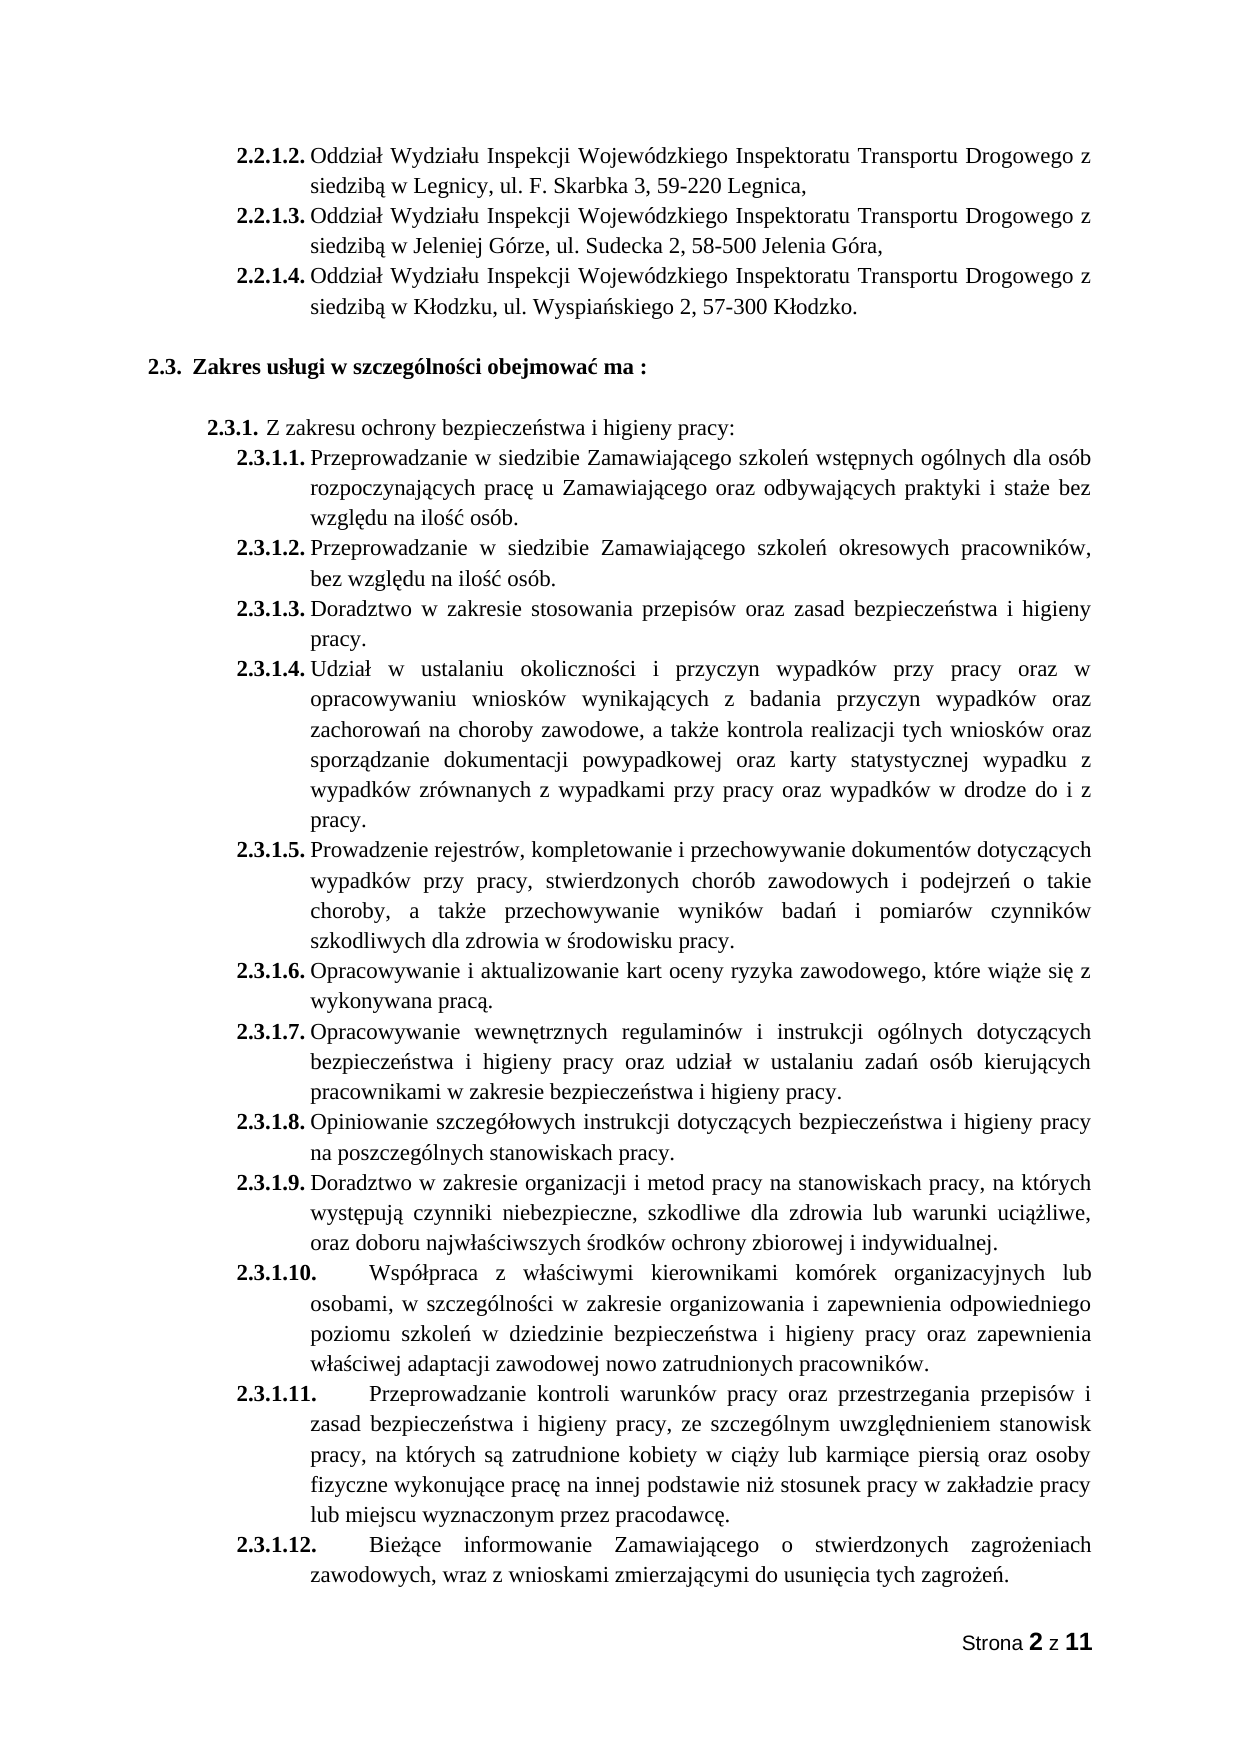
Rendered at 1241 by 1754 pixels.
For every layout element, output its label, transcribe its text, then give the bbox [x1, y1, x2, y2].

list Przeprowadzanie kontroli warunków pracy oraz przestrzegania przepisów i zasad bezpieczeństwa i higieny pracy, ze szczególnym uwzględnieniem stanowisk pracy, na których są zatrudnione kobiety w ciąży lub karmiące piersią oraz osoby fizyczne wykonujące pracę na innej podstawie niż stosunek pracy w zakładzie pracy lub miejscu wyznaczonym przez pracodawcę. [236, 1380, 1092, 1527]
list Zakres usługi w szczególności obejmować ma : [148, 353, 1092, 379]
list Prowadzenie rejestrów, kompletowanie i przechowywanie dokumentów dotyczących wypadków przy pracy, stwierdzonych chorób zawodowych i podejrzeń o takie choroby, a także przechowywanie wyników badań i pomiarów czynników szkodliwych dla zdrowia w środowisku pracy. [236, 837, 1092, 953]
list Przeprowadzanie w siedzibie Zamawiającego szkoleń okresowych pracowników, bez względu na ilość osób. [236, 534, 1092, 591]
list Współpraca z właściwymi kierownikami komórek organizacyjnych lub osobami, w szczególności w zakresie organizowania i zapewnienia odpowiedniego poziomu szkoleń w dziedzinie bezpieczeństwa i higieny pracy oraz zapewnienia właściwej adaptacji zawodowej nowo zatrudnionych pracowników. [236, 1259, 1092, 1376]
list Opiniowanie szczegółowych instrukcji dotyczących bezpieczeństwa i higieny pracy na poszczególnych stanowiskach pracy. [236, 1108, 1092, 1165]
list Doradztwo w zakresie organizacji i metod pracy na stanowiskach pracy, na których występują czynniki niebezpieczne, szkodliwe dla zdrowia lub warunki uciążliwe, oraz doboru najwłaściwszych środków ochrony zbiorowej i indywidualnej. [236, 1169, 1092, 1256]
list Oddział Wydziału Inspekcji Wojewódzkiego Inspektoratu Transportu Drogowego z siedzibą w Legnicy, ul. F. Skarbka 3, 59-220 Legnica, [236, 142, 1092, 198]
list Oddział Wydziału Inspekcji Wojewódzkiego Inspektoratu Transportu Drogowego z siedzibą w Jeleniej Górze, ul. Sudecka 2, 58-500 Jelenia Góra, [236, 202, 1092, 259]
list Opracowywanie wewnętrznych regulaminów i instrukcji ogólnych dotyczących bezpieczeństwa i higieny pracy oraz udział w ustalaniu zadań osób kierujących pracownikami w zakresie bezpieczeństwa i higieny pracy. [236, 1018, 1092, 1104]
list Bieżące informowanie Zamawiającego o stwierdzonych zagrożeniach zawodowych, wraz z wnioskami zmierzającymi do usunięcia tych zagrożeń. [236, 1531, 1092, 1588]
list Z zakresu ochrony bezpieczeństwa i higieny pracy: [207, 414, 1092, 440]
list Oddział Wydziału Inspekcji Wojewódzkiego Inspektoratu Transportu Drogowego z siedzibą w Kłodzku, ul. Wyspiańskiego 2, 57-300 Kłodzko. [236, 263, 1092, 319]
list Opracowywanie i aktualizowanie kart oceny ryzyka zawodowego, które wiąże się z wykonywana pracą. [236, 957, 1092, 1014]
list Przeprowadzanie w siedzibie Zamawiającego szkoleń wstępnych ogólnych dla osób rozpoczynających pracę u Zamawiającego oraz odbywających praktyki i staże bez względu na ilość osób. [236, 444, 1092, 531]
list Doradztwo w zakresie stosowania przepisów oraz zasad bezpieczeństwa i higieny pracy. [236, 595, 1092, 651]
list Udział w ustalaniu okoliczności i przyczyn wypadków przy pracy oraz w opracowywaniu wniosków wynikających z badania przyczyn wypadków oraz zachorowań na choroby zawodowe, a także kontrola realizacji tych wniosków oraz sporządzanie dokumentacji powypadkowej oraz karty statystycznej wypadku z wypadków zrównanych z wypadkami przy pracy oraz wypadków w drodze do i z pracy. [236, 655, 1092, 833]
